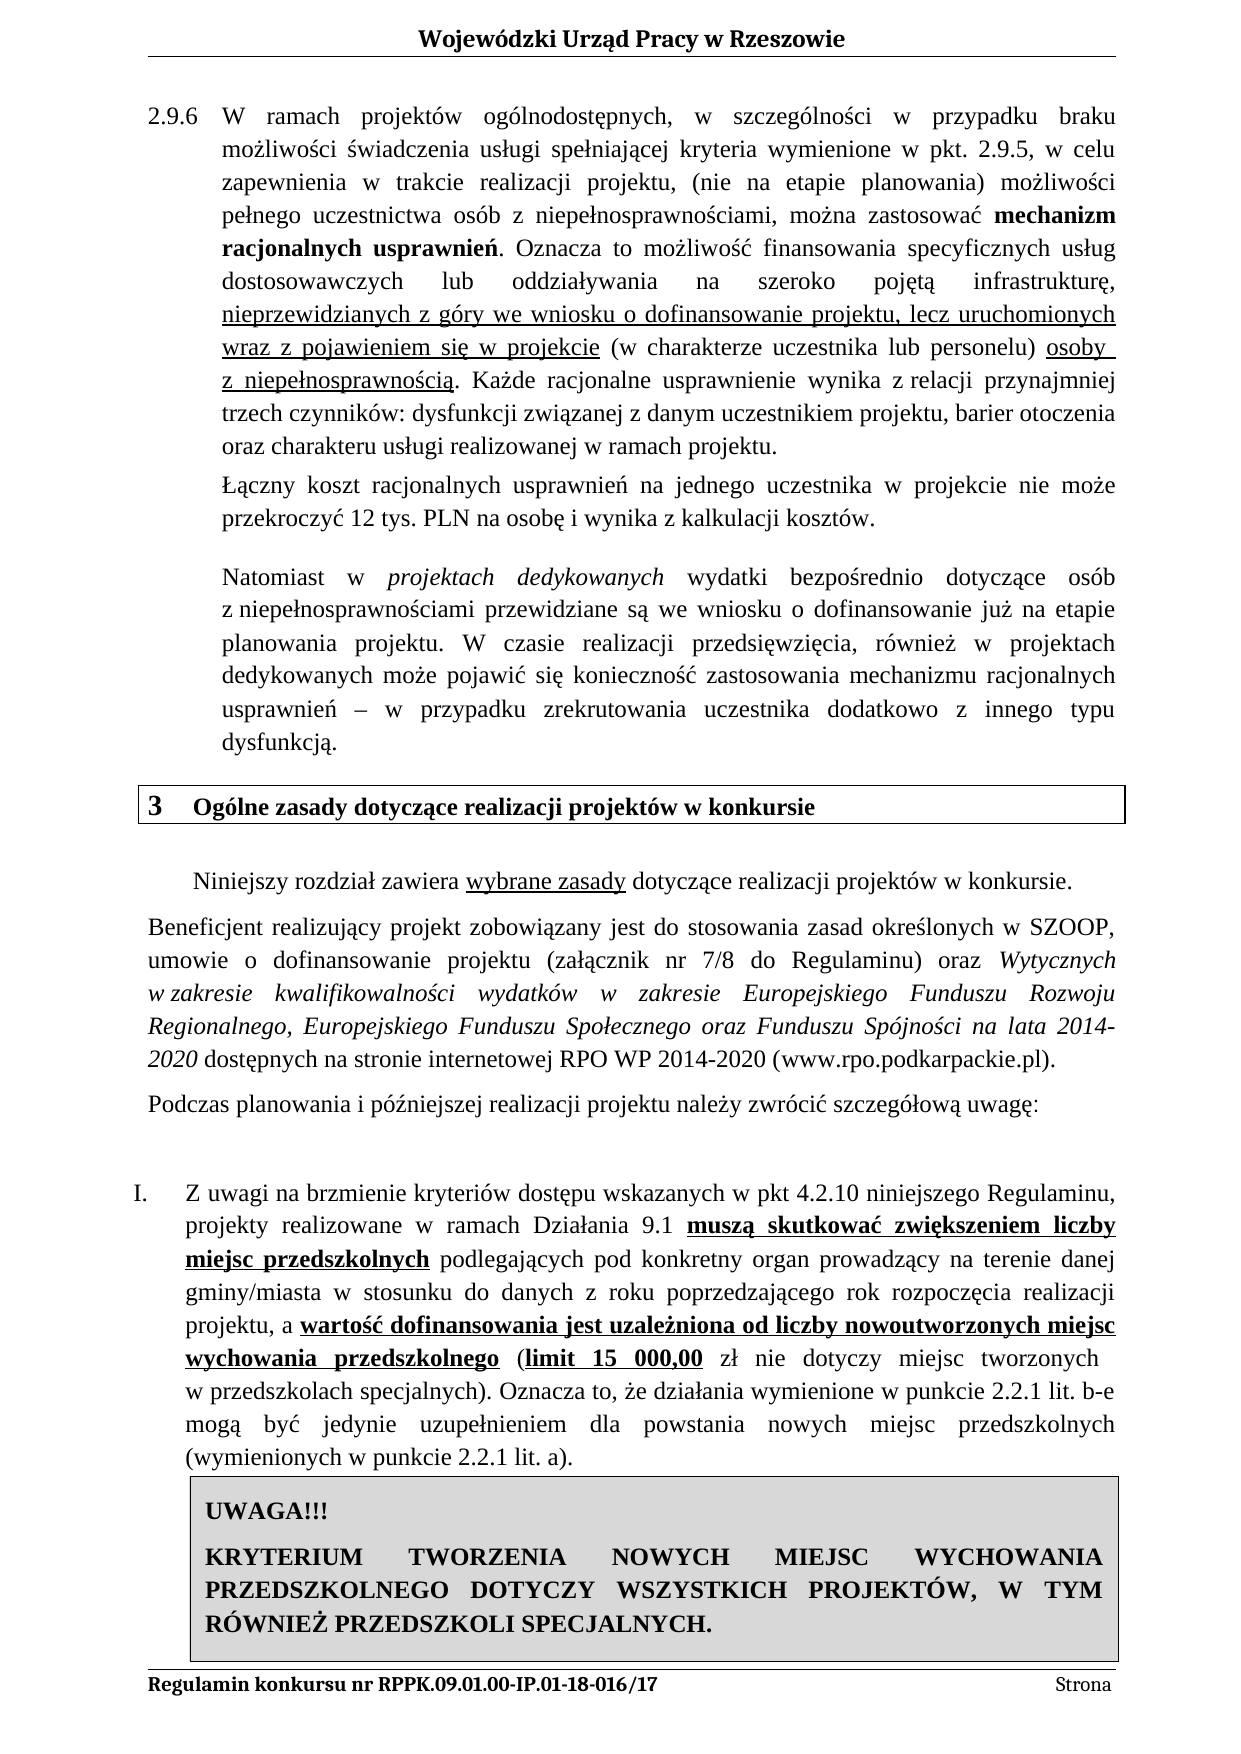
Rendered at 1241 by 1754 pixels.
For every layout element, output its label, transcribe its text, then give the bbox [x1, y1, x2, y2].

subtitle Ogólne zasady dotyczące realizacji projektów w konkursie [139, 786, 1124, 823]
subtitle W ramach projektów ogólnodostępnych, w szczególności w przypadku braku możliwości świadczenia usługi spełniającej kryteria wymienione w pkt. 2.9.5, w celu zapewnienia w trakcie realizacji projektu, (nie na etapie planowania) możliwości pełnego uczestnictwa osób z niepełnosprawnościami, można zastosować mechanizm racjonalnych usprawnień. Oznacza to możliwość finansowania specyficznych usług dostosowawczych lub oddziaływania na szeroko pojętą infrastrukturę, nieprzewidzianych z góry we wniosku o dofinansowanie projektu, lecz uruchomionych wraz z pojawieniem się w projekcie (w charakterze uczestnika lub personelu) osoby z niepełnosprawnością. Każde racjonalne usprawnienie wynika z relacji przynajmniej trzech czynników: dysfunkcji związanej z danym uczestnikiem projektu, barier otoczenia oraz charakteru usługi realizowanej w ramach projektu. [148, 101, 1116, 460]
subtitle Niniejszy rozdział zawiera wybrane zasady dotyczące realizacji projektów w konkursie. [148, 866, 1116, 895]
text Podczas planowania i późniejszej realizacji projektu należy zwrócić szczegółową uwagę: [148, 1089, 1116, 1118]
text Beneficjent realizujący projekt zobowiązany jest do stosowania zasad określonych w SZOOP, umowie o dofinansowanie projektu (załącznik nr 7/8 do Regulaminu) oraz Wytycznych w zakresie kwalifikowalności wydatków w zakresie Europejskiego Funduszu Rozwoju Regionalnego, Europejskiego Funduszu Społecznego oraz Funduszu Spójności na lata 2014-2020 dostępnych na stronie internetowej RPO WP 2014-2020 (www.rpo.podkarpackie.pl). [148, 912, 1116, 1073]
list Z uwagi na brzmienie kryteriów dostępu wskazanych w pkt 4.2.10 niniejszego Regulaminu, projekty realizowane w ramach Działania 9.1 muszą skutkować zwiększeniem liczby miejsc przedszkolnych podlegających pod konkretny organ prowadzący na terenie danej gminy/miasta w stosunku do danych z roku poprzedzającego rok rozpoczęcia realizacji projektu, a wartość dofinansowania jest uzależniona od liczby nowoutworzonych miejsc wychowania przedszkolnego (limit 15 000,00 zł nie dotyczy miejsc tworzonych w przedszkolach specjalnych). Oznacza to, że działania wymienione w punkcie 2.2.1 lit. b-e mogą być jedynie uzupełnieniem dla powstania nowych miejsc przedszkolnych (wymienionych w punkcie 2.2.1 lit. a). [148, 1178, 1116, 1471]
subtitle Łączny koszt racjonalnych usprawnień na jednego uczestnika w projekcie nie może przekroczyć 12 tys. PLN na osobę i wynika z kalkulacji kosztów. [222, 471, 1116, 532]
subtitle Natomiast w projektach dedykowanych wydatki bezpośrednio dotyczące osób z niepełnosprawnościami przewidziane są we wniosku o dofinansowanie już na etapie planowania projektu. W czasie realizacji przedsięwzięcia, również w projektach dedykowanych może pojawić się konieczność zastosowania mechanizmu racjonalnych usprawnień – w przypadku zrekrutowania uczestnika dodatkowo z innego typu dysfunkcją. [222, 562, 1116, 755]
